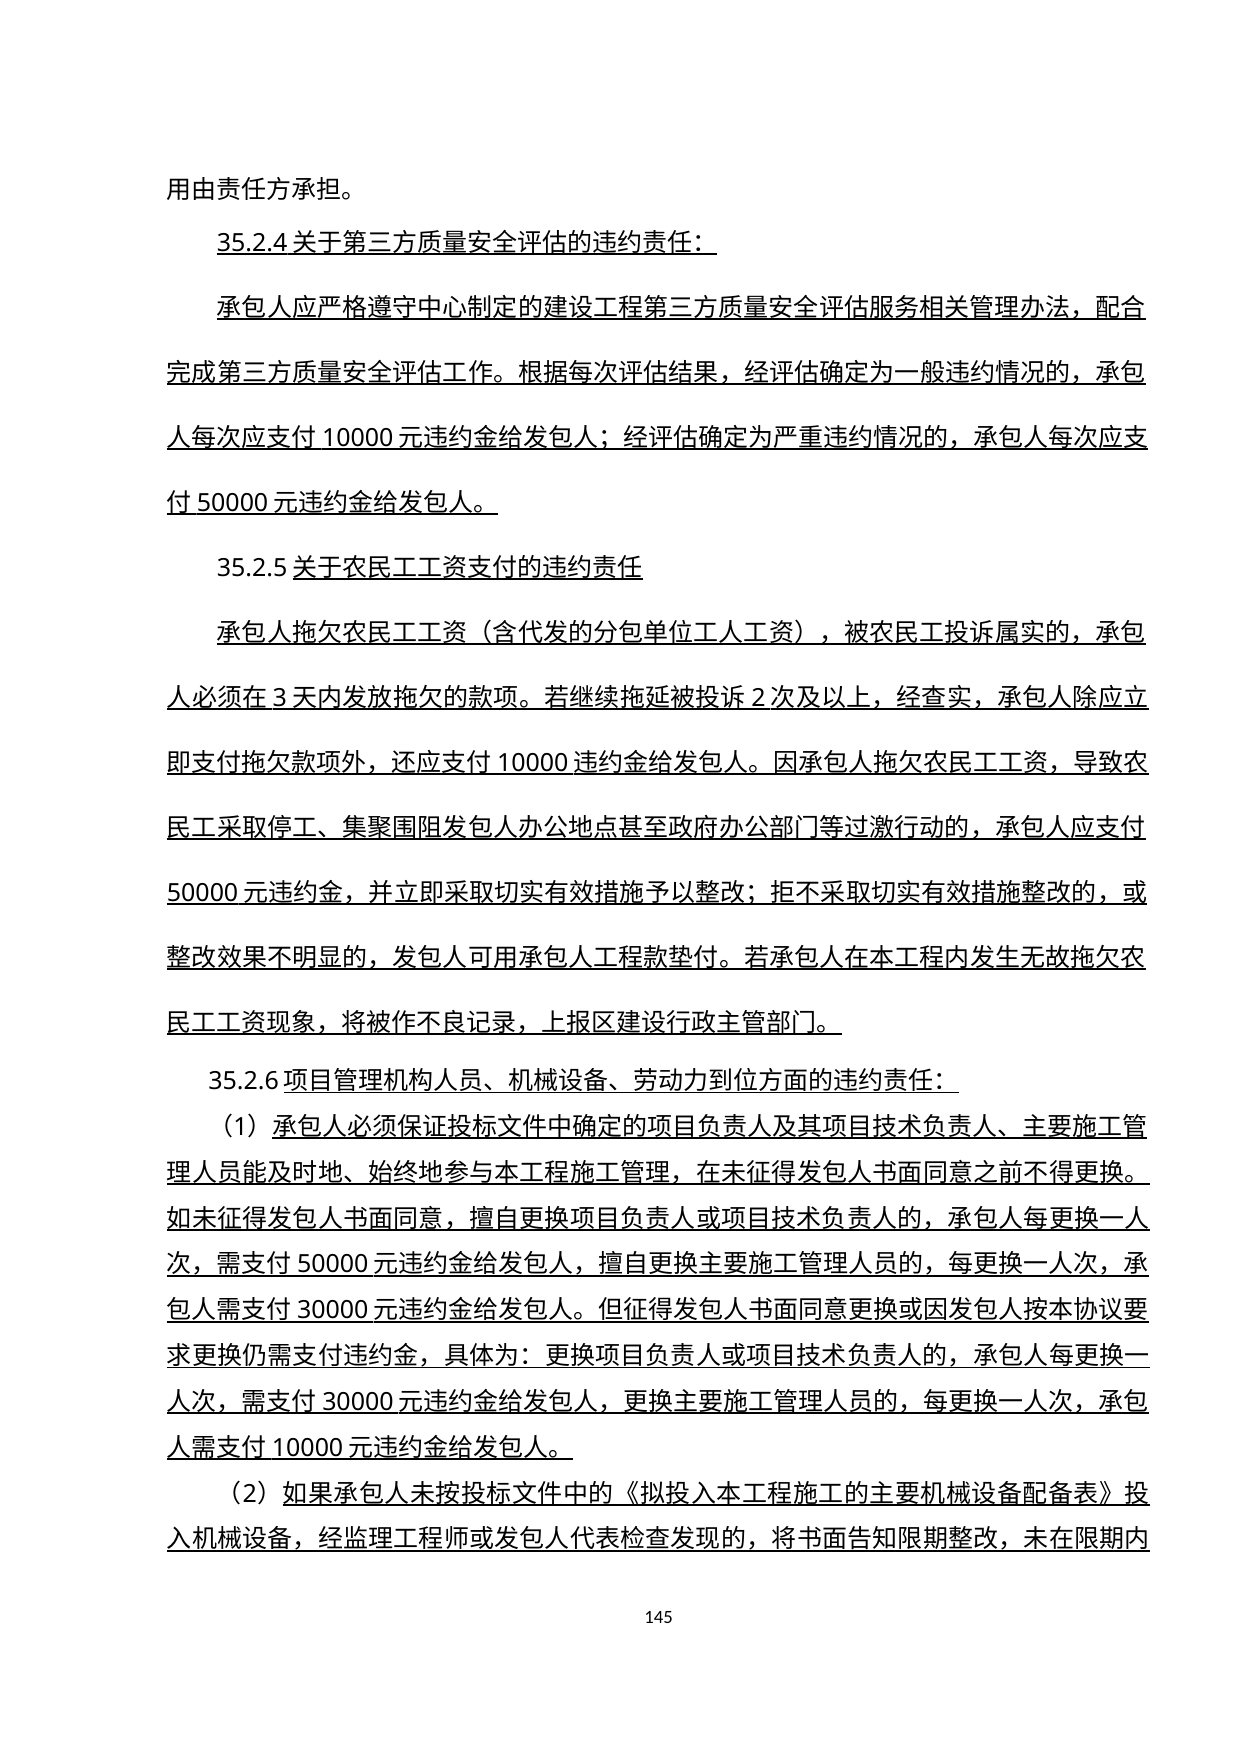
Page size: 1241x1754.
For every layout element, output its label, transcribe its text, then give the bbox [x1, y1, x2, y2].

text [167, 162, 1150, 208]
list 承包人必须保证投标文件中确定的项目负责人及其项目技术负责人、主要施工管理人员能及时地、始终地参与本工程施工管理，在未征得发包人书面同意之前不得更换。如未征得发包人书面同意，擅自更换项目负责人或项目技术负责人的，承包人每更换一人次，需支付50000元违约金给发包人，擅自更换主要施工管理人员的，每更换一人次，承包人需支付30000元违约金给发包人。但征得发包人书面同意更换或因发包人按本协议要求更换仍需支付违约金，具体为：更换项目负责人或项目技术负责人的，承包人每更换一人次，需支付30000元违约金给发包人，更换主要施工管理人员的，每更换一人次，承包人需支付10000元违约金给发包人。 [167, 1099, 1150, 1183]
text 35.2.5关于农民工工资支付的违约责任 [167, 533, 1150, 598]
list 承包人必须保证投标文件中确定的项目负责人及其项目技术负责人、主要施工管理人员能及时地、始终地参与本工程施工管理，在未征得发包人书面同意之前不得更换。如未征得发包人书面同意，擅自更换项目负责人或项目技术负责人的，承包人每更换一人次，需支付50000元违约金给发包人，擅自更换主要施工管理人员的，每更换一人次，承包人需支付30000元违约金给发包人。但征得发包人书面同意更换或因发包人按本协议要求更换仍需支付违约金，具体为：更换项目负责人或项目技术负责人的，承包人每更换一人次，需支付30000元违约金给发包人，更换主要施工管理人员的，每更换一人次，承包人需支付10000元违约金给发包人。 [167, 1185, 1150, 1229]
text 35.2.4关于第三方质量安全评估的违约责任： [167, 208, 1149, 273]
list 承包人必须保证投标文件中确定的项目负责人及其项目技术负责人、主要施工管理人员能及时地、始终地参与本工程施工管理，在未征得发包人书面同意之前不得更换。如未征得发包人书面同意，擅自更换项目负责人或项目技术负责人的，承包人每更换一人次，需支付50000元违约金给发包人，擅自更换主要施工管理人员的，每更换一人次，承包人需支付30000元违约金给发包人。但征得发包人书面同意更换或因发包人按本协议要求更换仍需支付违约金，具体为：更换项目负责人或项目技术负责人的，承包人每更换一人次，需支付30000元违约金给发包人，更换主要施工管理人员的，每更换一人次，承包人需支付10000元违约金给发包人。 [167, 1231, 1150, 1367]
text 承包人应严格遵守中心制定的建设工程第三方质量安全评估服务相关管理办法，配合完成第三方质量安全评估工作。根据每次评估结果，经评估确定为一般违约情况的，承包人每次应支付10000元违约金给发包人；经评估确定为严重违约情况的，承包人每次应支付50000元违约金给发包人。 [167, 273, 1149, 533]
text 承包人拖欠农民工工资（含代发的分包单位工人工资），被农民工投诉属实的，承包人必须在3天内发放拖欠的款项。若继续拖延被投诉2次及以上，经查实，承包人除应立即支付拖欠款项外，还应支付10000违约金给发包人。因承包人拖欠农民工工资，导致农民工采取停工、集聚围阻发包人办公地点甚至政府办公部门等过激行动的，承包人应支付50000元违约金，并立即采取切实有效措施予以整改；拒不采取切实有效措施整改的，或整改效果不明显的，发包人可用承包人工程款垫付。若承包人在本工程内发生无故拖欠农民工工资现象，将被作不良记录，上报区建设行政主管部门。 [167, 598, 1149, 708]
text 承包人拖欠农民工工资（含代发的分包单位工人工资），被农民工投诉属实的，承包人必须在3天内发放拖欠的款项。若继续拖延被投诉2次及以上，经查实，承包人除应立即支付拖欠款项外，还应支付10000违约金给发包人。因承包人拖欠农民工工资，导致农民工采取停工、集聚围阻发包人办公地点甚至政府办公部门等过激行动的，承包人应支付50000元违约金，并立即采取切实有效措施予以整改；拒不采取切实有效措施整改的，或整改效果不明显的，发包人可用承包人工程款垫付。若承包人在本工程内发生无故拖欠农民工工资现象，将被作不良记录，上报区建设行政主管部门。 [167, 775, 1149, 1053]
text 承包人拖欠农民工工资（含代发的分包单位工人工资），被农民工投诉属实的，承包人必须在3天内发放拖欠的款项。若继续拖延被投诉2次及以上，经查实，承包人除应立即支付拖欠款项外，还应支付10000违约金给发包人。因承包人拖欠农民工工资，导致农民工采取停工、集聚围阻发包人办公地点甚至政府办公部门等过激行动的，承包人应支付50000元违约金，并立即采取切实有效措施予以整改；拒不采取切实有效措施整改的，或整改效果不明显的，发包人可用承包人工程款垫付。若承包人在本工程内发生无故拖欠农民工工资现象，将被作不良记录，上报区建设行政主管部门。 [167, 710, 1149, 773]
text 35.2.6项目管理机构人员、机械设备、劳动力到位方面的违约责任： [167, 1053, 1150, 1099]
list 承包人必须保证投标文件中确定的项目负责人及其项目技术负责人、主要施工管理人员能及时地、始终地参与本工程施工管理，在未征得发包人书面同意之前不得更换。如未征得发包人书面同意，擅自更换项目负责人或项目技术负责人的，承包人每更换一人次，需支付50000元违约金给发包人，擅自更换主要施工管理人员的，每更换一人次，承包人需支付30000元违约金给发包人。但征得发包人书面同意更换或因发包人按本协议要求更换仍需支付违约金，具体为：更换项目负责人或项目技术负责人的，承包人每更换一人次，需支付30000元违约金给发包人，更换主要施工管理人员的，每更换一人次，承包人需支付10000元违约金给发包人。 [167, 1368, 1150, 1465]
